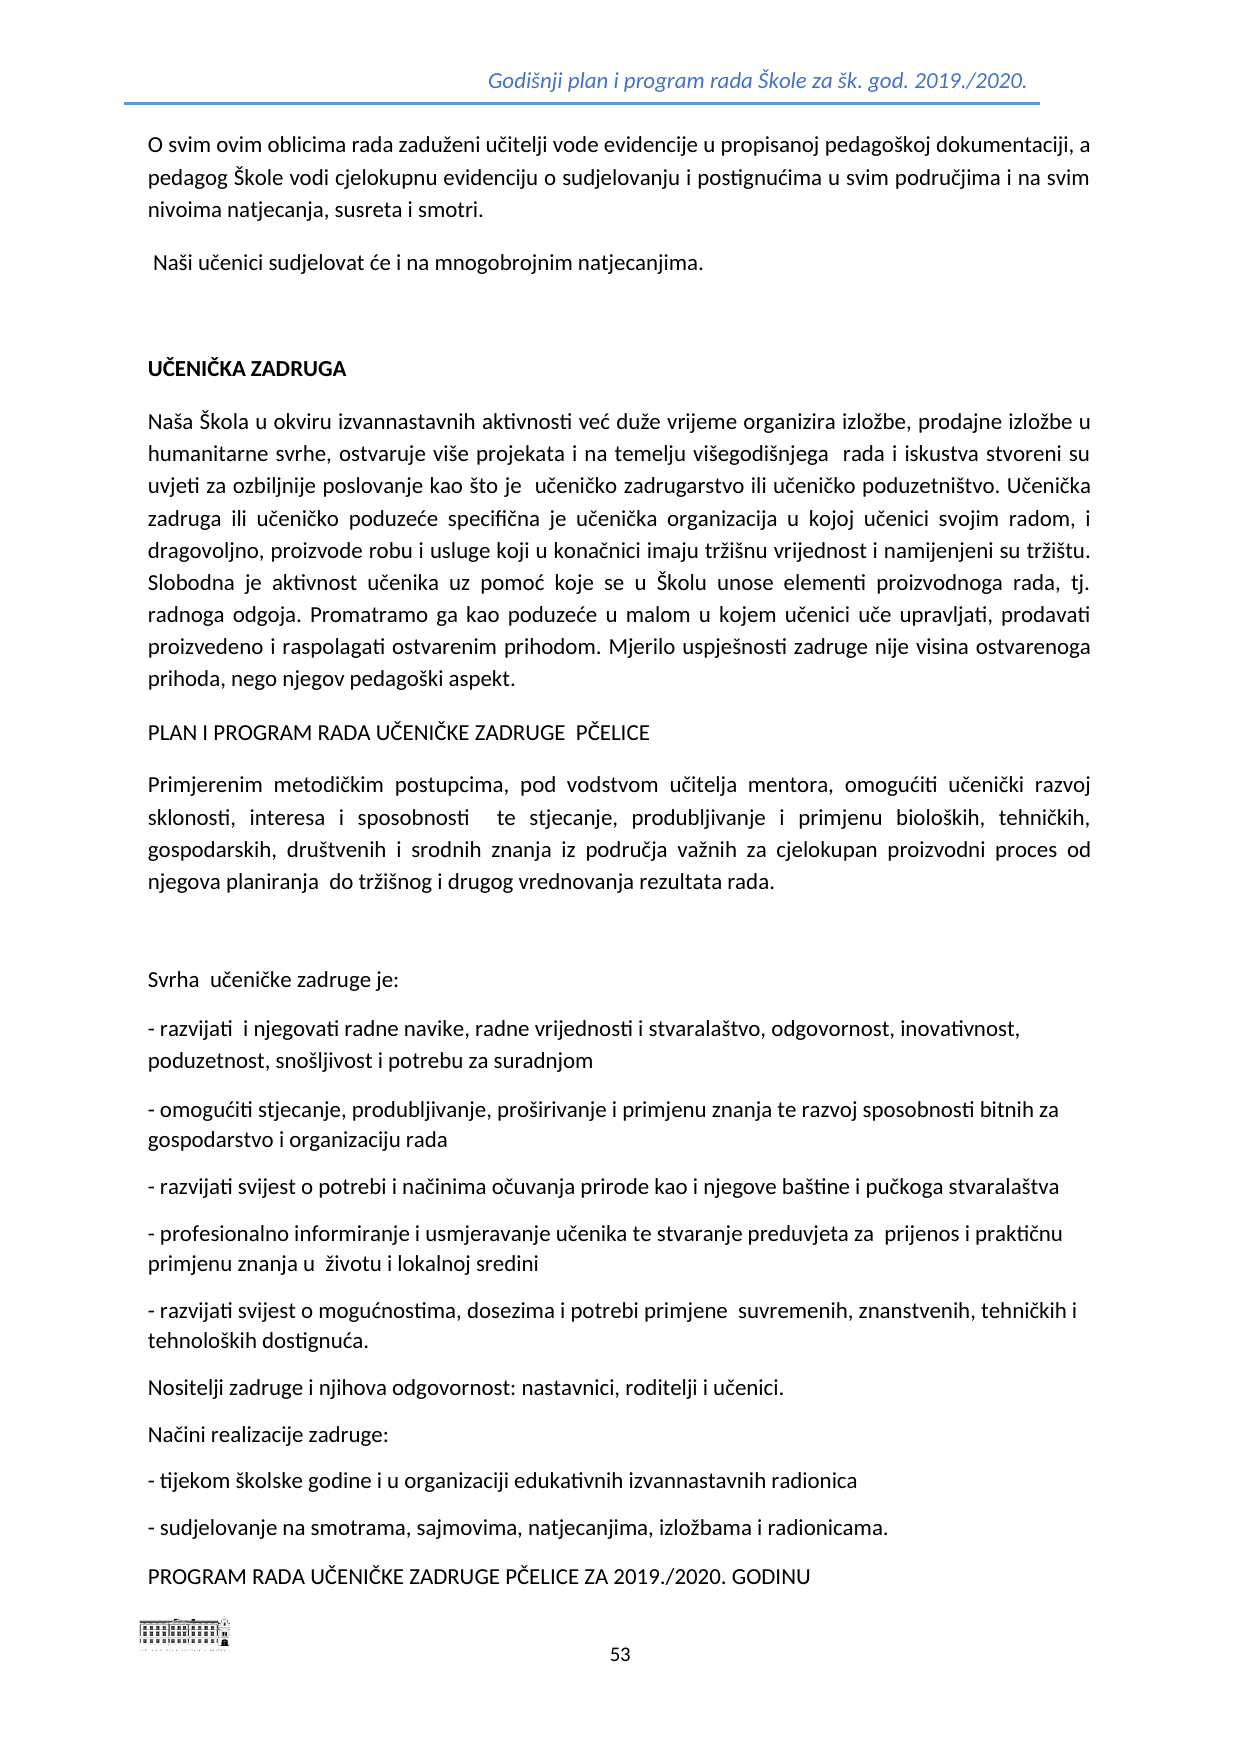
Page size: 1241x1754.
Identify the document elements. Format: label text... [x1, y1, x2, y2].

text Načini realizacije zadruge: [148, 1420, 1092, 1448]
text - razvijati svijest o mogućnostima, dosezima i potrebi primjene suvremenih, znanstvenih, tehničkih i tehnoloških dostignuća. [148, 1296, 1092, 1354]
text - razvijati i njegovati radne navike, radne vrijednosti i stvaralaštvo, odgovornost, inovativnost, poduzetnost, snošljivost i potrebu za suradnjom [148, 1014, 1092, 1074]
text PLAN I PROGRAM RADA UČENIČKE ZADRUGE PČELICE [148, 718, 1092, 746]
text Naši učenici sudjelovat će i na mnogobrojnim natjecanjima. [148, 248, 1092, 276]
text Primjerenim metodičkim postupcima, pod vodstvom učitelja mentora, omogućiti učenički razvoj sklonosti, interesa i sposobnosti te stjecanje, produbljivanje i primjenu bioloških, tehničkih, gospodarskih, društvenih i srodnih znanja iz područja važnih za cjelokupan proizvodni proces od njegova planiranja do tržišnog i drugog vrednovanja rezultata rada. [148, 771, 1092, 895]
text - razvijati svijest o potrebi i načinima očuvanja prirode kao i njegove baštine i pučkoga stvaralaštva [148, 1172, 1092, 1200]
text UČENIČKA ZADRUGA [148, 354, 1092, 382]
text Nositelji zadruge i njihova odgovornost: nastavnici, roditelji i učenici. [148, 1373, 1092, 1401]
text - omogućiti stjecanje, produbljivanje, proširivanje i primjenu znanja te razvoj sposobnosti bitnih za gospodarstvo i organizaciju rada [148, 1095, 1092, 1153]
text - tijekom školske godine i u organizaciji edukativnih izvannastavnih radionica [148, 1467, 1092, 1495]
text - sudjelovanje na smotrama, sajmovima, natjecanjima, izložbama i radionicama. [148, 1513, 1092, 1542]
text Naša Škola u okviru izvannastavnih aktivnosti već duže vrijeme organizira izložbe, prodajne izložbe u humanitarne svrhe, ostvaruje više projekata i na temelju višegodišnjega rada i iskustva stvoreni su uvjeti za ozbiljnije poslovanje kao što je učeničko zadrugarstvo ili učeničko poduzetništvo. Učenička zadruga ili učeničko poduzeće specifična je učenička organizacija u kojoj učenici svojim radom, i dragovoljno, proizvode robu i usluge koji u konačnici imaju tržišnu vrijednost i namijenjeni su tržištu. Slobodna je aktivnost učenika uz pomoć koje se u Školu unose elementi proizvodnoga rada, tj. radnoga odgoja. Promatramo ga kao poduzeće u malom u kojem učenici uče upravljati, prodavati proizvedeno i raspolagati ostvarenim prihodom. Mjerilo uspješnosti zadruge nije visina ostvarenoga prihoda, nego njegov pedagoški aspekt. [148, 407, 1092, 693]
text O svim ovim oblicima rada zaduženi učitelji vode evidencije u propisanoj pedagoškoj dokumentaciji, a pedagog Škole vodi cjelokupnu evidenciju o sudjelovanju i postignućima u svim područjima i na svim nivoima natjecanja, susreta i smotri. [148, 131, 1092, 223]
text Svrha učeničke zadruge je: [148, 965, 1092, 993]
text PROGRAM RADA UČENIČKE ZADRUGE PČELICE ZA 2019./2020. GODINU [148, 1562, 1092, 1590]
text - profesionalno informiranje i usmjeravanje učenika te stvaranje preduvjeta za prijenos i praktičnu primjenu znanja u životu i lokalnoj sredini [148, 1219, 1092, 1277]
